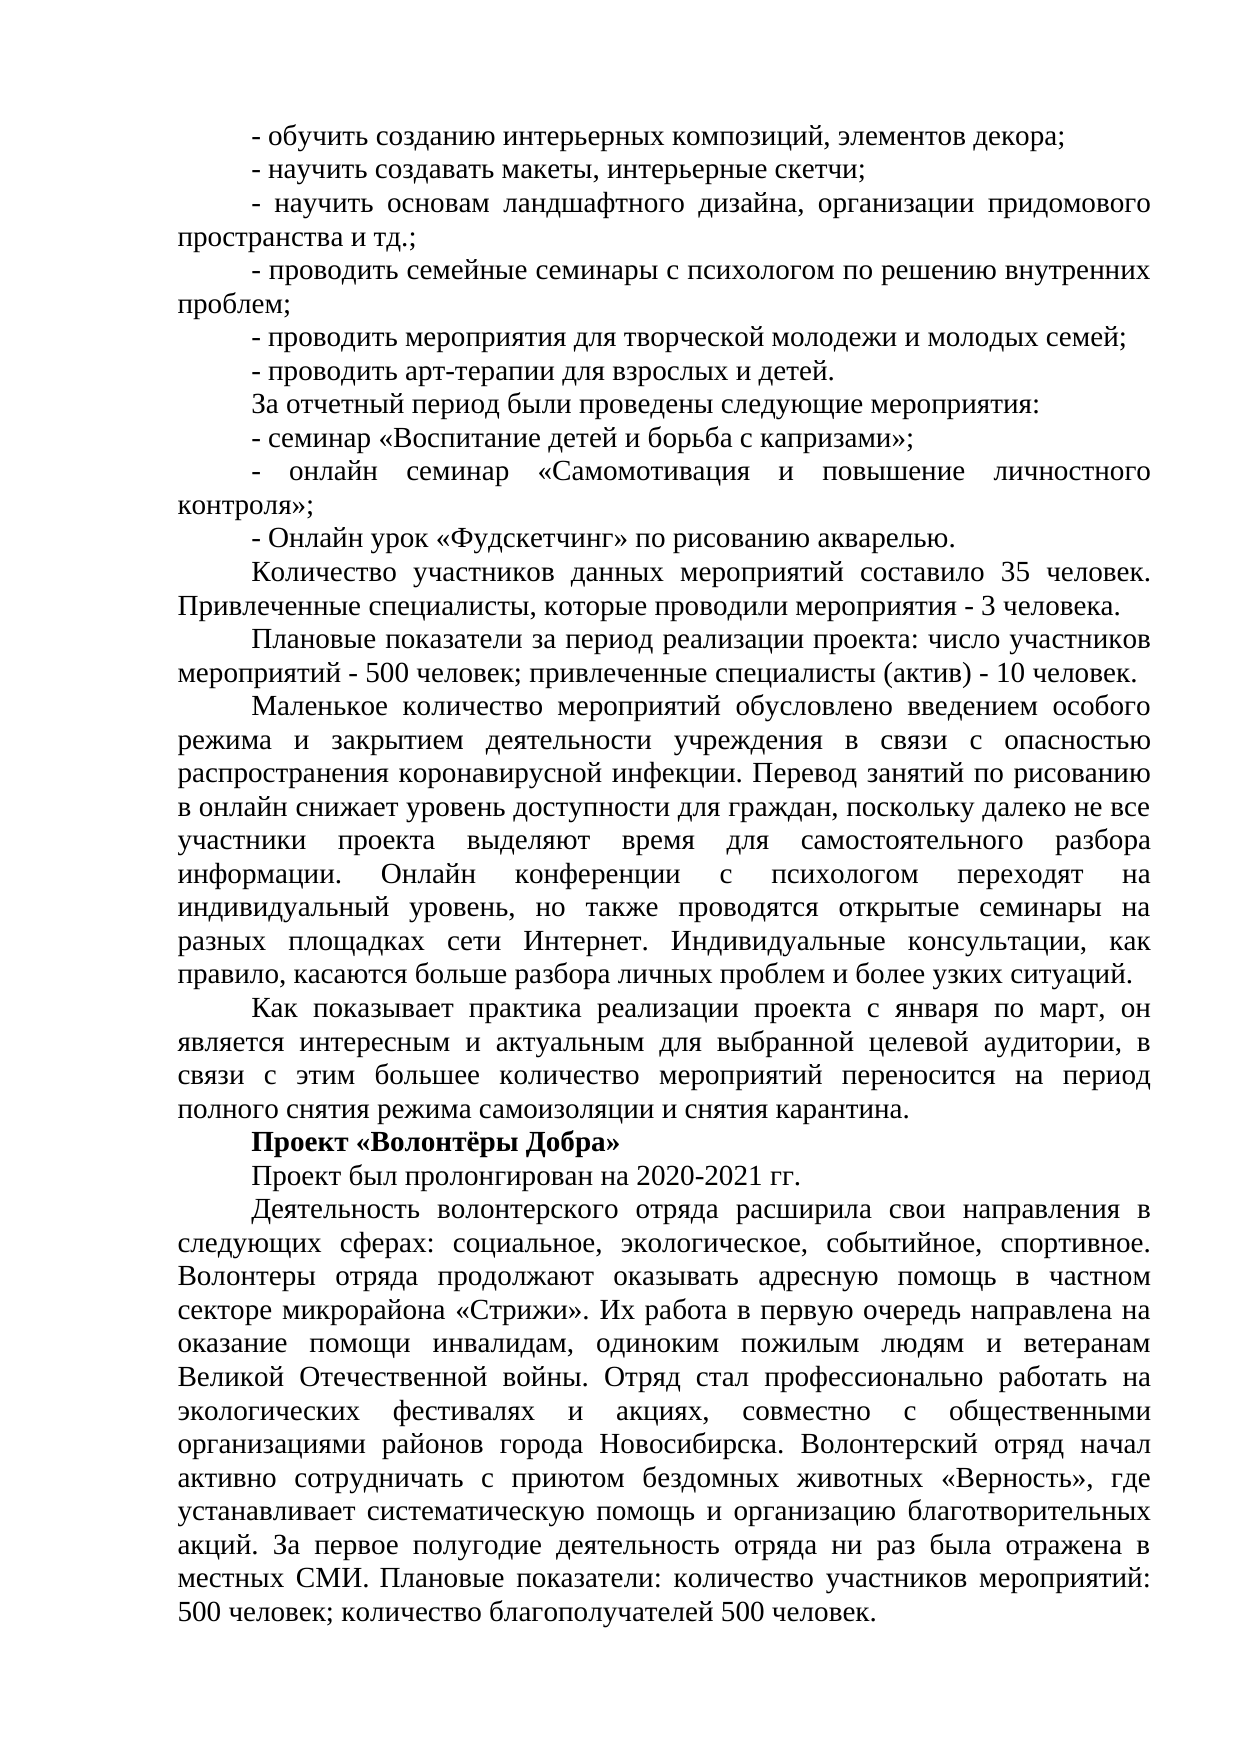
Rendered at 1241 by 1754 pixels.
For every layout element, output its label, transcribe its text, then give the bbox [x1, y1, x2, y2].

text Проект «Волонтёры Добра» [177, 1124, 1152, 1158]
text Плановые показатели за период реализации проекта: число участников мероприятий - 500 человек; привлеченные специалисты (актив) - 10 человек. [177, 621, 1152, 688]
text Маленькое количество мероприятий обусловлено введением особого режима и закрытием деятельности учреждения в связи с опасностью распространения коронавирусной инфекции. Перевод занятий по рисованию в онлайн снижает уровень доступности для граждан, поскольку далеко не все участники проекта выделяют время для самостоятельного разбора информации. Онлайн конференции с психологом переходят на индивидуальный уровень, но также проводятся открытые семинары на разных площадках сети Интернет. Индивидуальные консультации, как правило, касаются больше разбора личных проблем и более узких ситуаций. [177, 688, 1152, 990]
text За отчетный период были проведены следующие мероприятия: [177, 386, 1152, 420]
text - проводить мероприятия для творческой молодежи и молодых семей; [177, 319, 1152, 353]
text Деятельность волонтерского отряда расширила свои направления в следующих сферах: социальное, экологическое, событийное, спортивное. Волонтеры отряда продолжают оказывать адресную помощь в частном секторе микрорайона «Стрижи». Их работа в первую очередь направлена на оказание помощи инвалидам, одиноким пожилым людям и ветеранам Великой Отечественной войны. Отряд стал профессионально работать на экологических фестивалях и акциях, совместно с общественными организациями районов города Новосибирска. Волонтерский отряд начал активно сотрудничать с приютом бездомных животных «Верность», где устанавливает систематическую помощь и организацию благотворительных акций. За первое полугодие деятельность отряда ни раз была отражена в местных СМИ. Плановые показатели: количество участников мероприятий: 500 человек; количество благополучателей 500 человек. [177, 1191, 1152, 1627]
text - Онлайн урок «Фудскетчинг» по рисованию акварелью. [177, 521, 1152, 554]
text Как показывает практика реализации проекта с января по март, он является интересным и актуальным для выбранной целевой аудитории, в связи с этим большее количество мероприятий переносится на период полного снятия режима самоизоляции и снятия карантина. [177, 990, 1152, 1124]
text - проводить семейные семинары с психологом по решению внутренних проблем; [177, 252, 1152, 319]
text - семинар «Воспитание детей и борьба с капризами»; [177, 420, 1152, 453]
text Проект был пролонгирован на 2020-2021 гг. [177, 1158, 1152, 1191]
text - научить основам ландшафтного дизайна, организации придомового пространства и тд.; [177, 185, 1152, 252]
text - проводить арт-терапии для взрослых и детей. [177, 353, 1152, 386]
text - обучить созданию интерьерных композиций, элементов декора; [177, 118, 1152, 152]
text - научить создавать макеты, интерьерные скетчи; [177, 152, 1152, 185]
text - онлайн семинар «Самомотивация и повышение личностного контроля»; [177, 453, 1152, 521]
text Количество участников данных мероприятий составило 35 человек. Привлеченные специалисты, которые проводили мероприятия - 3 человека. [177, 554, 1152, 621]
